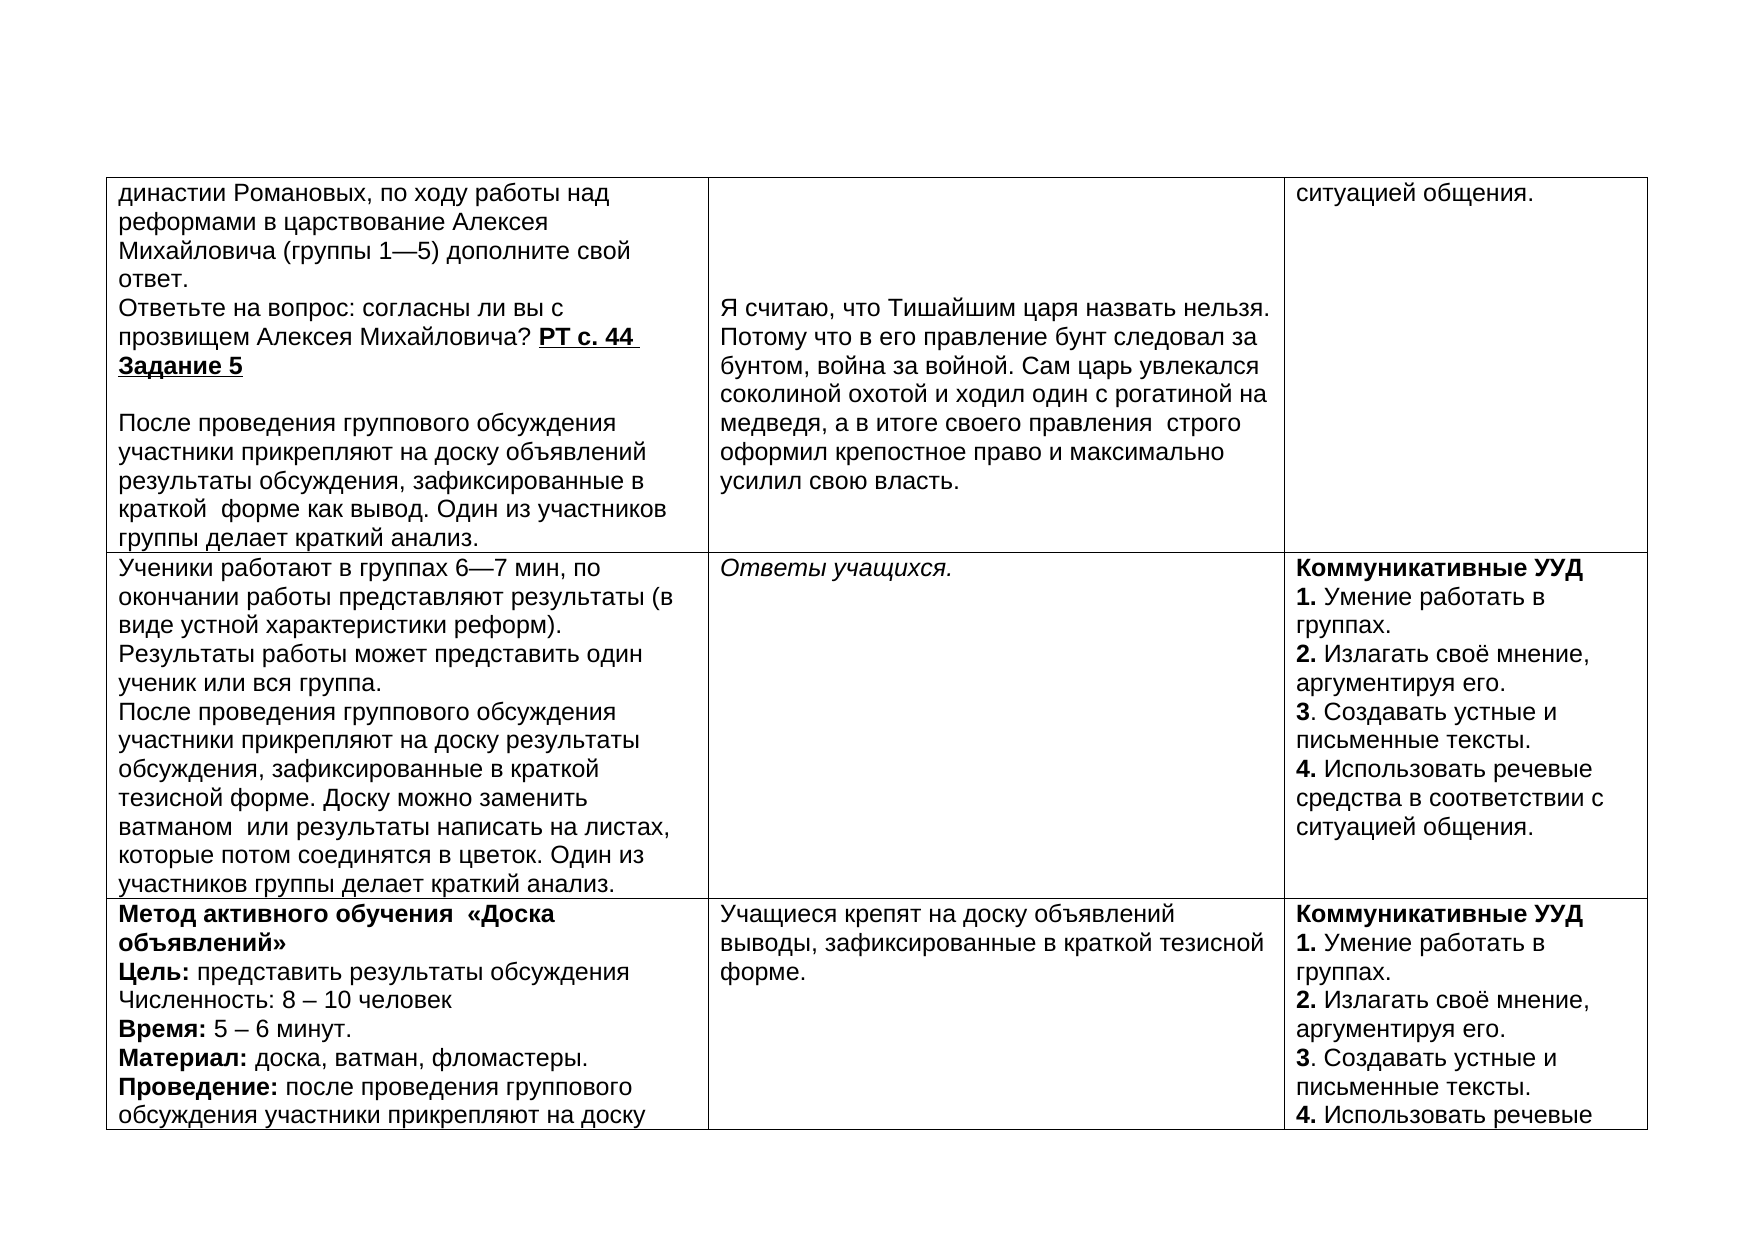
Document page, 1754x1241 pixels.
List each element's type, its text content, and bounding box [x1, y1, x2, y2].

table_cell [709, 899, 1284, 1129]
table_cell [1285, 899, 1647, 1129]
table_cell Ответы учащихся. [709, 553, 1284, 898]
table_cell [1285, 178, 1647, 552]
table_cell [709, 178, 1284, 552]
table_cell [107, 899, 708, 1129]
table_cell Ученики работают в группах 6—7 мин, по окончании работы представляют результаты (в виде устной характеристики реформ). Результаты работы может представить один ученик или вся группа. После проведения группового обсуждения участники прикрепляют на доску результаты обсуждения, зафиксированные в краткой тезисной форме. Доску можно заменить ватманом или результаты написать на листах, которые потом соединятся в цветок. Один из участников группы делает краткий анализ. [107, 553, 708, 898]
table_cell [107, 178, 708, 552]
